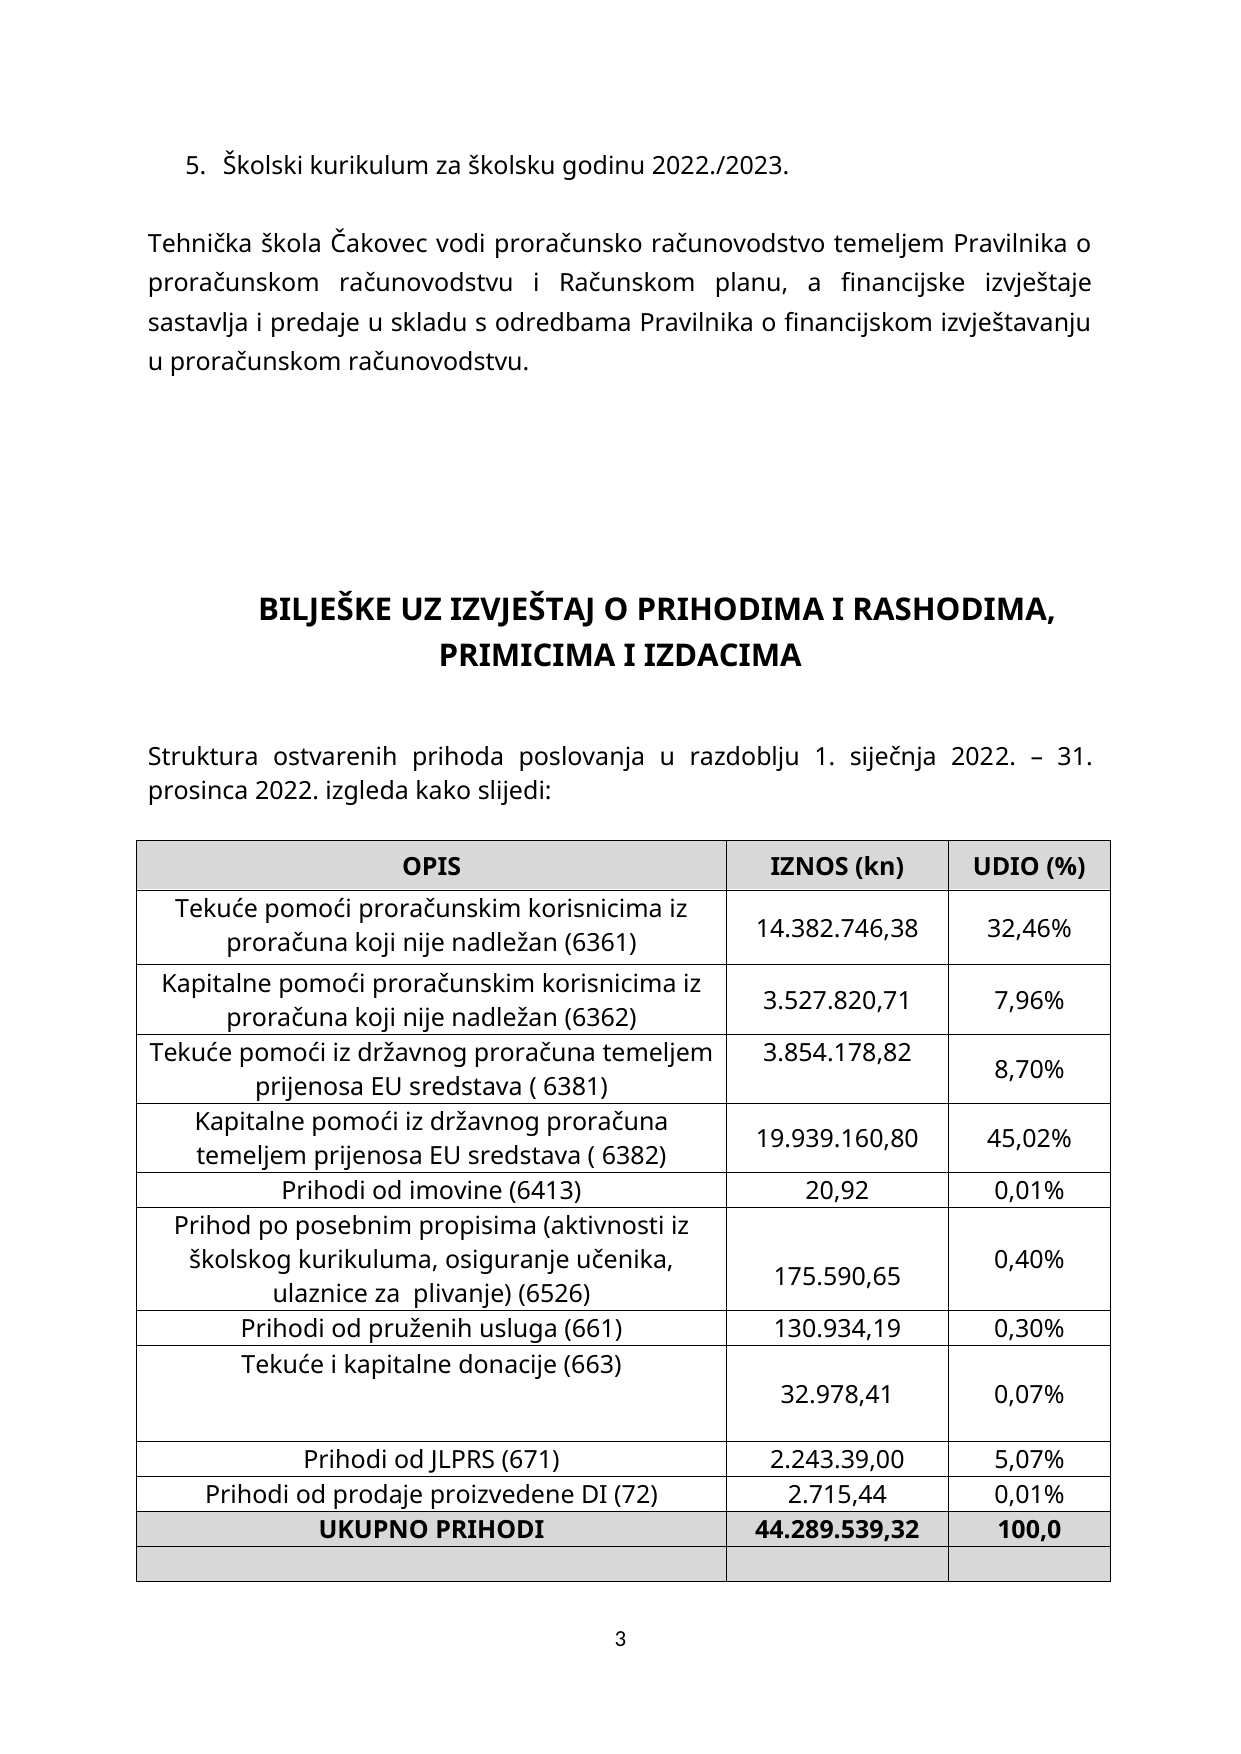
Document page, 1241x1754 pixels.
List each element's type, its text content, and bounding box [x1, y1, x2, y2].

table_cell Kapitalne pomoći iz državnog proračuna temeljem prijenosa EU sredstava ( 6382) [137, 1104, 726, 1172]
table_cell 44.289.539,32 [727, 1512, 948, 1546]
table_cell 32,46% [949, 891, 1110, 964]
table_cell 0,01% [949, 1477, 1110, 1511]
table_cell Prihodi od pruženih usluga (661) [137, 1311, 726, 1345]
table_cell 7,96% [949, 965, 1110, 1033]
text Tehnička škola Čakovec vodi proračunsko računovodstvo temeljem Pravilnika o proračunskom računovodstvu i Računskom planu, a financijske izvještaje sastavlja i predaje u skladu s odredbama Pravilnika o financijskom izvještavanju u proračunskom računovodstvu. [148, 226, 1093, 377]
table_cell [137, 1547, 726, 1581]
table_cell 20,92 [727, 1173, 948, 1207]
table_cell [949, 1547, 1110, 1581]
table_cell 100,0 [949, 1512, 1110, 1546]
table_cell Prihodi od imovine (6413) [137, 1173, 726, 1207]
table_cell Tekuće pomoći iz državnog proračuna temeljem prijenosa EU sredstava ( 6381) [137, 1035, 726, 1103]
table_cell Prihod po posebnim propisima (aktivnosti iz školskog kurikuluma, osiguranje učenika, ulaznice za plivanje) (6526) [137, 1208, 726, 1310]
table_cell 19.939.160,80 [727, 1104, 948, 1172]
table_cell 175.590,65 [727, 1208, 948, 1310]
text BILJEŠKE UZ IZVJEŠTAJ O PRIHODIMA I RASHODIMA, PRIMICIMA I IZDACIMA [148, 587, 1093, 676]
table_cell 32.978,41 [727, 1346, 948, 1441]
table_cell 0,01% [949, 1173, 1110, 1207]
table_cell 0,30% [949, 1311, 1110, 1345]
table_cell 8,70% [949, 1035, 1110, 1103]
table_cell 130.934,19 [727, 1311, 948, 1345]
table_cell UKUPNO PRIHODI [137, 1512, 726, 1546]
table_header UDIO (%) [949, 841, 1110, 889]
table_cell Tekuće i kapitalne donacije (663) [137, 1346, 726, 1441]
table_cell [727, 1547, 948, 1581]
table_cell 14.382.746,38 [727, 891, 948, 964]
table_cell 2.715,44 [727, 1477, 948, 1511]
table_cell 5,07% [949, 1442, 1110, 1476]
table_cell 3.854.178,82 [727, 1035, 948, 1103]
text Struktura ostvarenih prihoda poslovanja u razdoblju 1. siječnja 2022. – 31. prosinca 2022. izgleda kako slijedi: [148, 738, 1093, 806]
table_cell Prihodi od JLPRS (671) [137, 1442, 726, 1476]
table_header OPIS [137, 841, 726, 889]
list Školski kurikulum za školsku godinu 2022./2023. [185, 148, 1093, 182]
table_header IZNOS (kn) [727, 841, 948, 889]
table_cell 0,07% [949, 1346, 1110, 1441]
table_cell 45,02% [949, 1104, 1110, 1172]
table_cell Kapitalne pomoći proračunskim korisnicima iz proračuna koji nije nadležan (6362) [137, 965, 726, 1033]
table_cell 2.243.39,00 [727, 1442, 948, 1476]
table_cell 0,40% [949, 1208, 1110, 1310]
table_cell Prihodi od prodaje proizvedene DI (72) [137, 1477, 726, 1511]
table_cell Tekuće pomoći proračunskim korisnicima iz proračuna koji nije nadležan (6361) [137, 891, 726, 964]
table_cell 3.527.820,71 [727, 965, 948, 1033]
